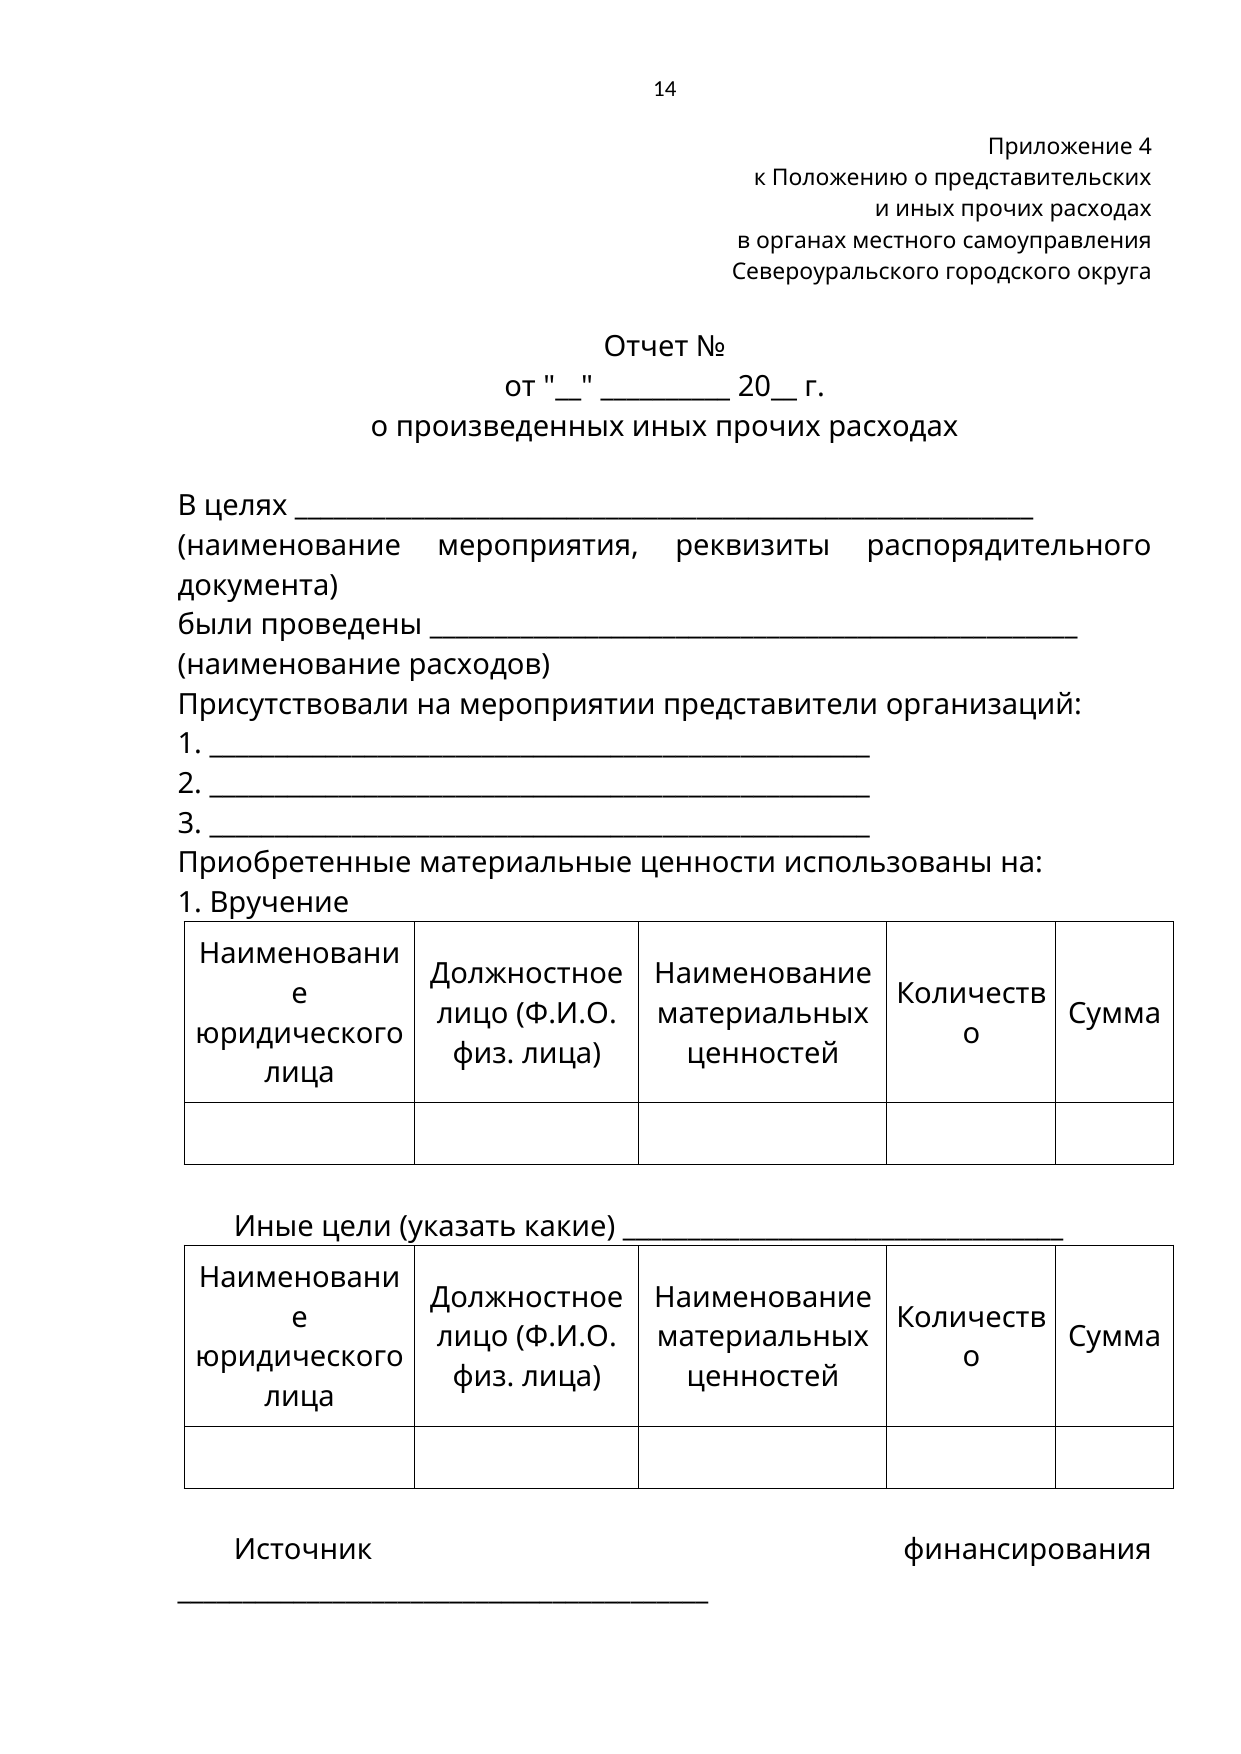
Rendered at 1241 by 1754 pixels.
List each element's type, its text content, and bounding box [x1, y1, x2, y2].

table_header Наименование материальных ценностей [639, 922, 886, 1102]
table_cell [185, 1103, 414, 1164]
table_cell [1056, 1427, 1173, 1487]
table_header Должностное лицо (Ф.И.О. физ. лица) [415, 1246, 638, 1426]
text (наименование расходов) [177, 643, 1152, 683]
table_cell [639, 1427, 886, 1487]
text 3. ___________________________________________________ [177, 802, 1152, 842]
table_header Сумма [1056, 922, 1173, 1102]
text от "__" __________ 20__ г. [177, 365, 1152, 405]
text к Положению о представительских [177, 161, 1152, 192]
text 1. Вручение [177, 881, 1152, 921]
table_header Должностное лицо (Ф.И.О. физ. лица) [415, 922, 638, 1102]
table_cell [185, 1427, 414, 1487]
table_header Количество [887, 1246, 1055, 1426]
table_header Наименование юридического лица [185, 1246, 414, 1426]
table_cell [415, 1427, 638, 1487]
text Североуральского городского округа [177, 255, 1152, 286]
table_cell [639, 1103, 886, 1164]
text (наименование мероприятия, реквизиты распорядительного документа) [177, 524, 1152, 603]
table_header Количество [887, 922, 1055, 1102]
table_cell [1056, 1103, 1173, 1164]
text и иных прочих расходах [177, 192, 1152, 223]
table_header Наименование материальных ценностей [639, 1246, 886, 1426]
table_cell [415, 1103, 638, 1164]
table_header Наименование юридического лица [185, 922, 414, 1102]
text 1. ___________________________________________________ [177, 723, 1152, 762]
text В целях _________________________________________________________ [177, 484, 1152, 524]
text 2. ___________________________________________________ [177, 762, 1152, 802]
text были проведены __________________________________________________ [177, 603, 1152, 643]
text Приложение 4 [177, 130, 1152, 161]
text Присутствовали на мероприятии представители организаций: [177, 683, 1152, 723]
text Иные цели (указать какие) __________________________________ [177, 1205, 1152, 1244]
text Отчет № [177, 326, 1152, 365]
text Источник финансирования _________________________________________ [177, 1528, 1152, 1608]
table_cell [887, 1103, 1055, 1164]
table_header Сумма [1056, 1246, 1173, 1426]
table_cell [887, 1427, 1055, 1487]
text в органах местного самоуправления [177, 223, 1152, 255]
text о произведенных иных прочих расходах [177, 405, 1152, 445]
text Приобретенные материальные ценности использованы на: [177, 842, 1152, 881]
